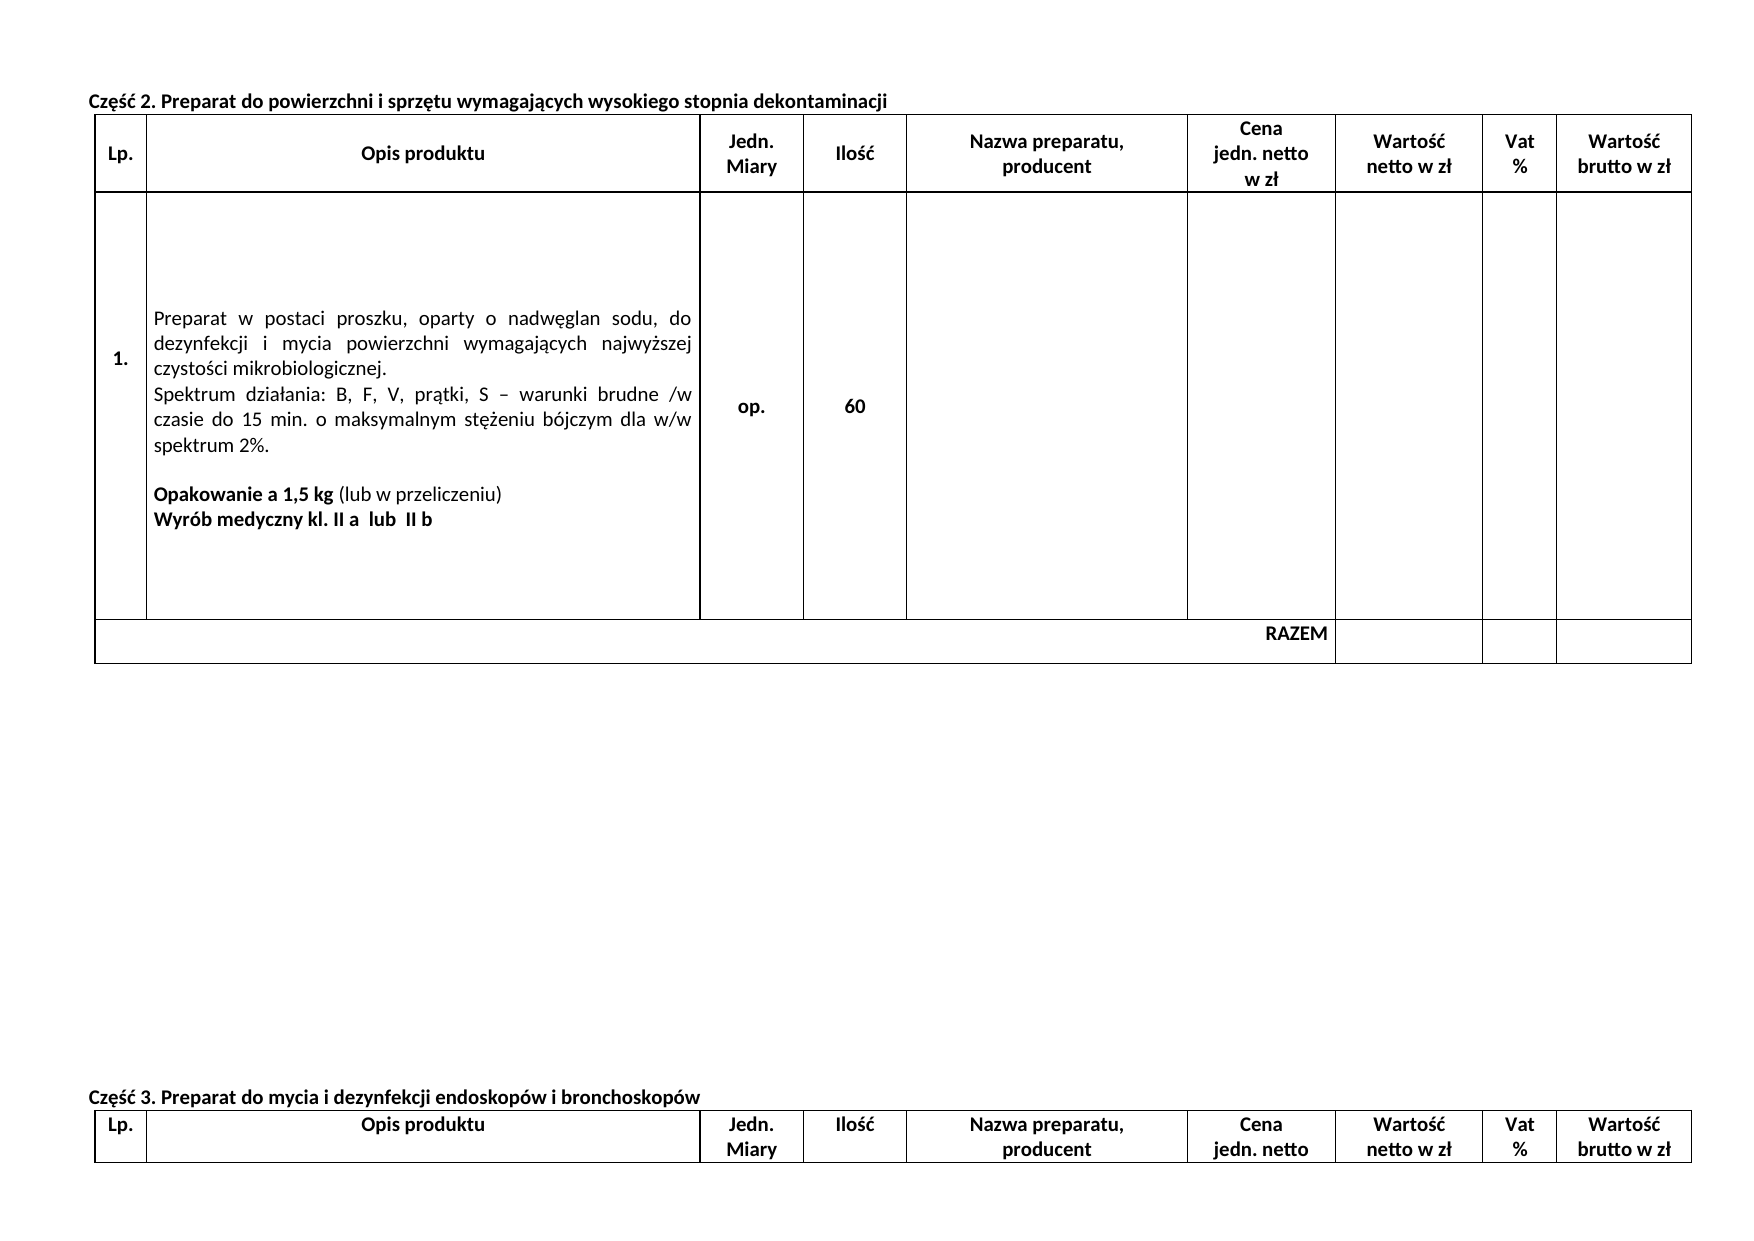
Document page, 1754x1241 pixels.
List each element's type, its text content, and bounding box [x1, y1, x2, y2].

table_header Ilość [804, 115, 906, 191]
table_cell Preparat w postaci proszku, oparty o nadwęglan sodu, do dezynfekcji i mycia powierzchni wymagających najwyższej czystości mikrobiologicznej. Spektrum działania: B, F, V, prątki, S – warunki brudne /w czasie do 15 min. o maksymalnym stężeniu bójczym dla w/w spektrum 2%. Opakowanie a 1,5 kg (lub w przeliczeniu) Wyrób medyczny kl. II a lub II b [147, 193, 699, 619]
table_cell [1557, 620, 1691, 663]
table_header Vat % [1483, 115, 1556, 191]
table_header Nazwa preparatu, producent [907, 115, 1187, 191]
table_cell 60 [804, 193, 906, 619]
table_header Opis produktu [147, 1111, 699, 1162]
table_cell RAZEM [96, 620, 1335, 663]
table_header Lp. [96, 115, 146, 191]
table_cell [1336, 620, 1482, 663]
text Część 2. Preparat do powierzchni i sprzętu wymagających wysokiego stopnia dekontaminacji [89, 89, 1665, 114]
table_header Jedn. Miary [701, 115, 803, 191]
table_cell [1336, 193, 1482, 619]
table_header Vat % [1483, 1111, 1556, 1162]
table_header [907, 1111, 1187, 1162]
table_header Jedn. Miary [701, 1111, 803, 1162]
table_cell [907, 193, 1187, 619]
table_header Wartość netto w zł [1336, 115, 1482, 191]
table_cell [1557, 193, 1691, 619]
table_cell [1483, 620, 1556, 663]
table_header Wartość netto w zł [1336, 1111, 1482, 1162]
table_cell 1. [96, 193, 146, 619]
table_header Opis produktu [147, 115, 699, 191]
table_header Ilość [804, 1111, 906, 1162]
table_header Wartość brutto w zł [1557, 115, 1691, 191]
table_cell [1483, 193, 1556, 619]
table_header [1188, 1111, 1335, 1162]
table_header Wartość brutto w zł [1557, 1111, 1691, 1162]
table_cell [1188, 193, 1335, 619]
table_header Cena jedn. netto w zł [1188, 115, 1335, 191]
text Część 3. Preparat do mycia i dezynfekcji endoskopów i bronchoskopów [89, 1084, 1665, 1110]
table_cell op. [701, 193, 803, 619]
table_header Lp. [96, 1111, 146, 1162]
